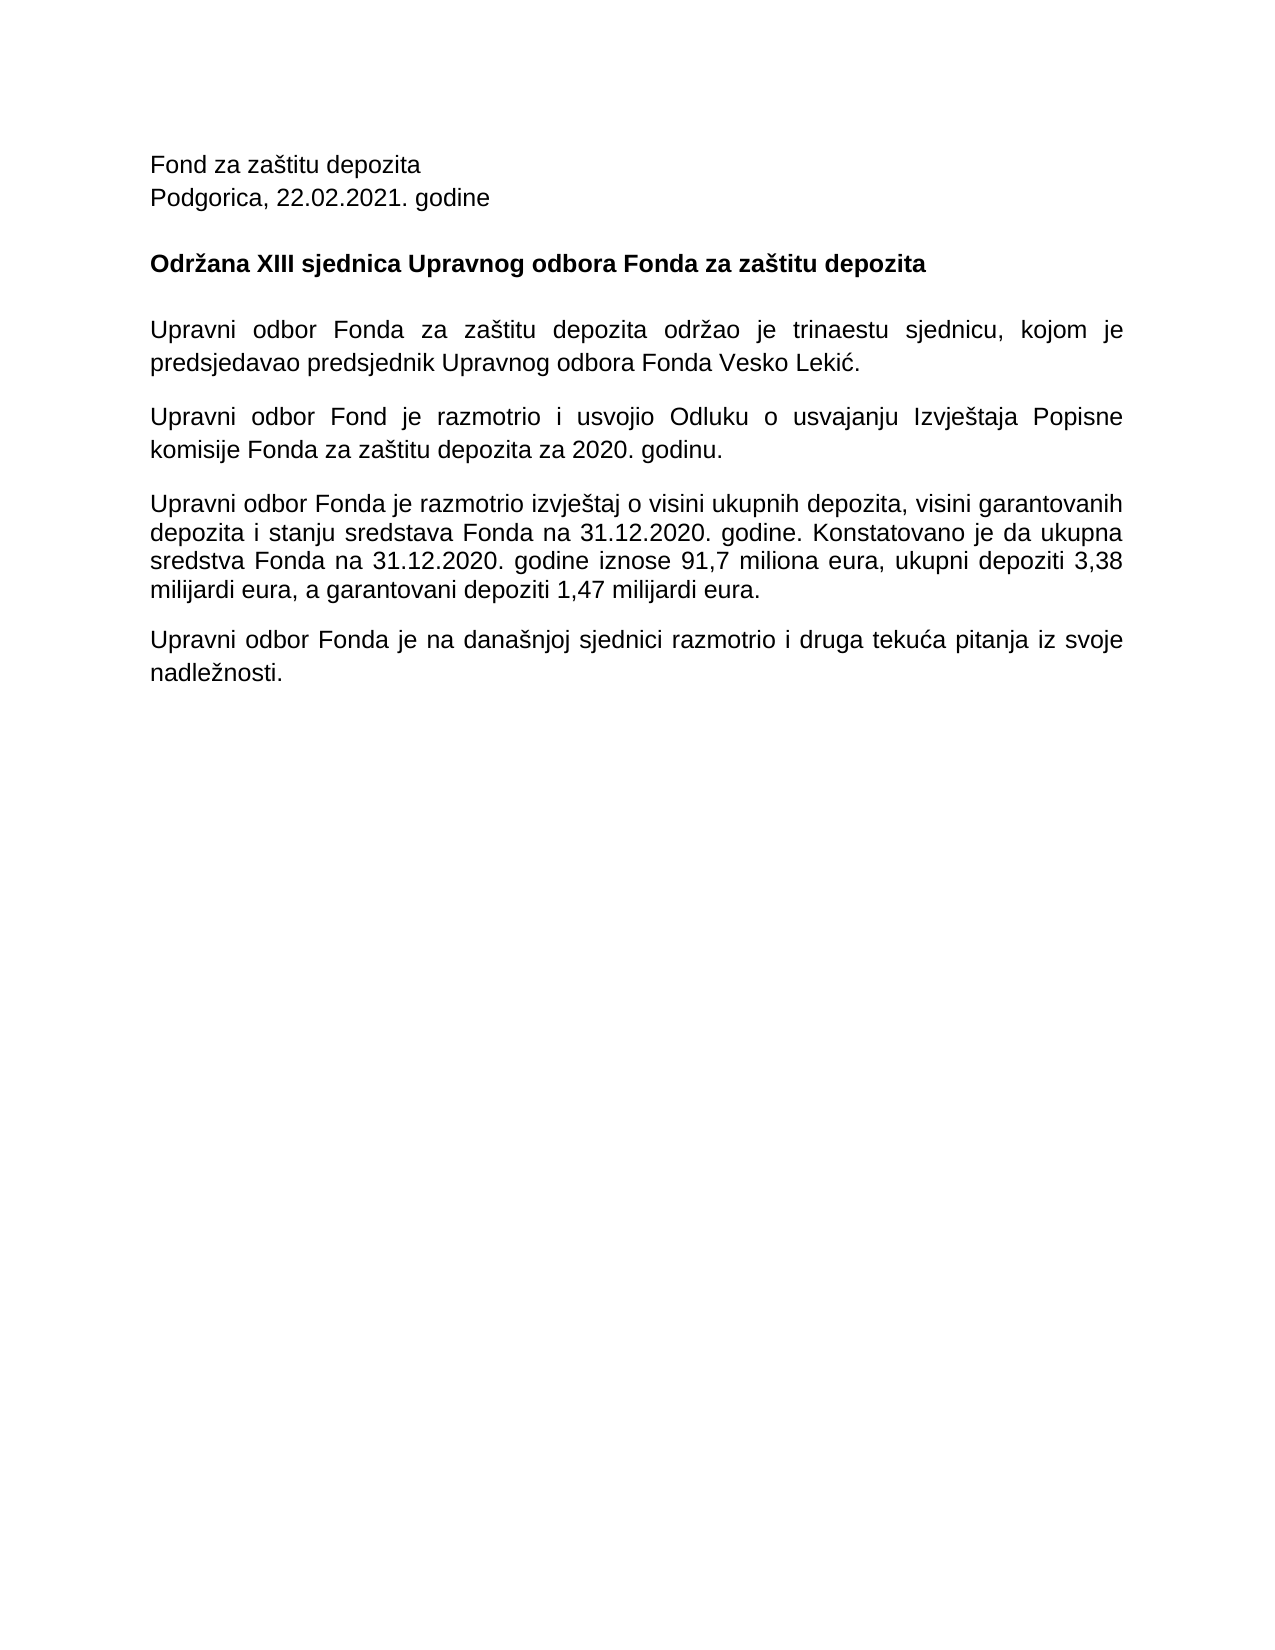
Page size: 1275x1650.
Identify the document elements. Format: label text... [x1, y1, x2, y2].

text Upravni odbor Fonda je razmotrio izvještaj o visini ukupnih depozita, visini garantovanih depozita i stanju sredstava Fonda na 31.12.2020. godine. Konstatovano je da ukupna sredstva Fonda na 31.12.2020. godine iznose 91,7 miliona eura, ukupni depoziti 3,38 milijardi eura, a garantovani depoziti 1,47 milijardi eura. [150, 489, 1125, 604]
text Upravni odbor Fond je razmotrio i usvojio Odluku o usvajanju Izvještaja Popisne komisije Fonda za zaštitu depozita za 2020. godinu. [150, 402, 1125, 464]
text Upravni odbor Fonda za zaštitu depozita održao je trinaestu sjednicu, kojom je predsjedavao predsjednik Upravnog odbora Fonda Vesko Lekić. [150, 315, 1125, 377]
text Upravni odbor Fonda je na današnjoj sjednici razmotrio i druga tekuća pitanja iz svoje nadležnosti. [150, 625, 1125, 686]
text Fond za zaštitu depozita [150, 150, 1125, 179]
text Podgorica, 22.02.2021. godine [150, 183, 1125, 212]
text Održana XIII sjednica Upravnog odbora Fonda za zaštitu depozita [150, 249, 1125, 278]
